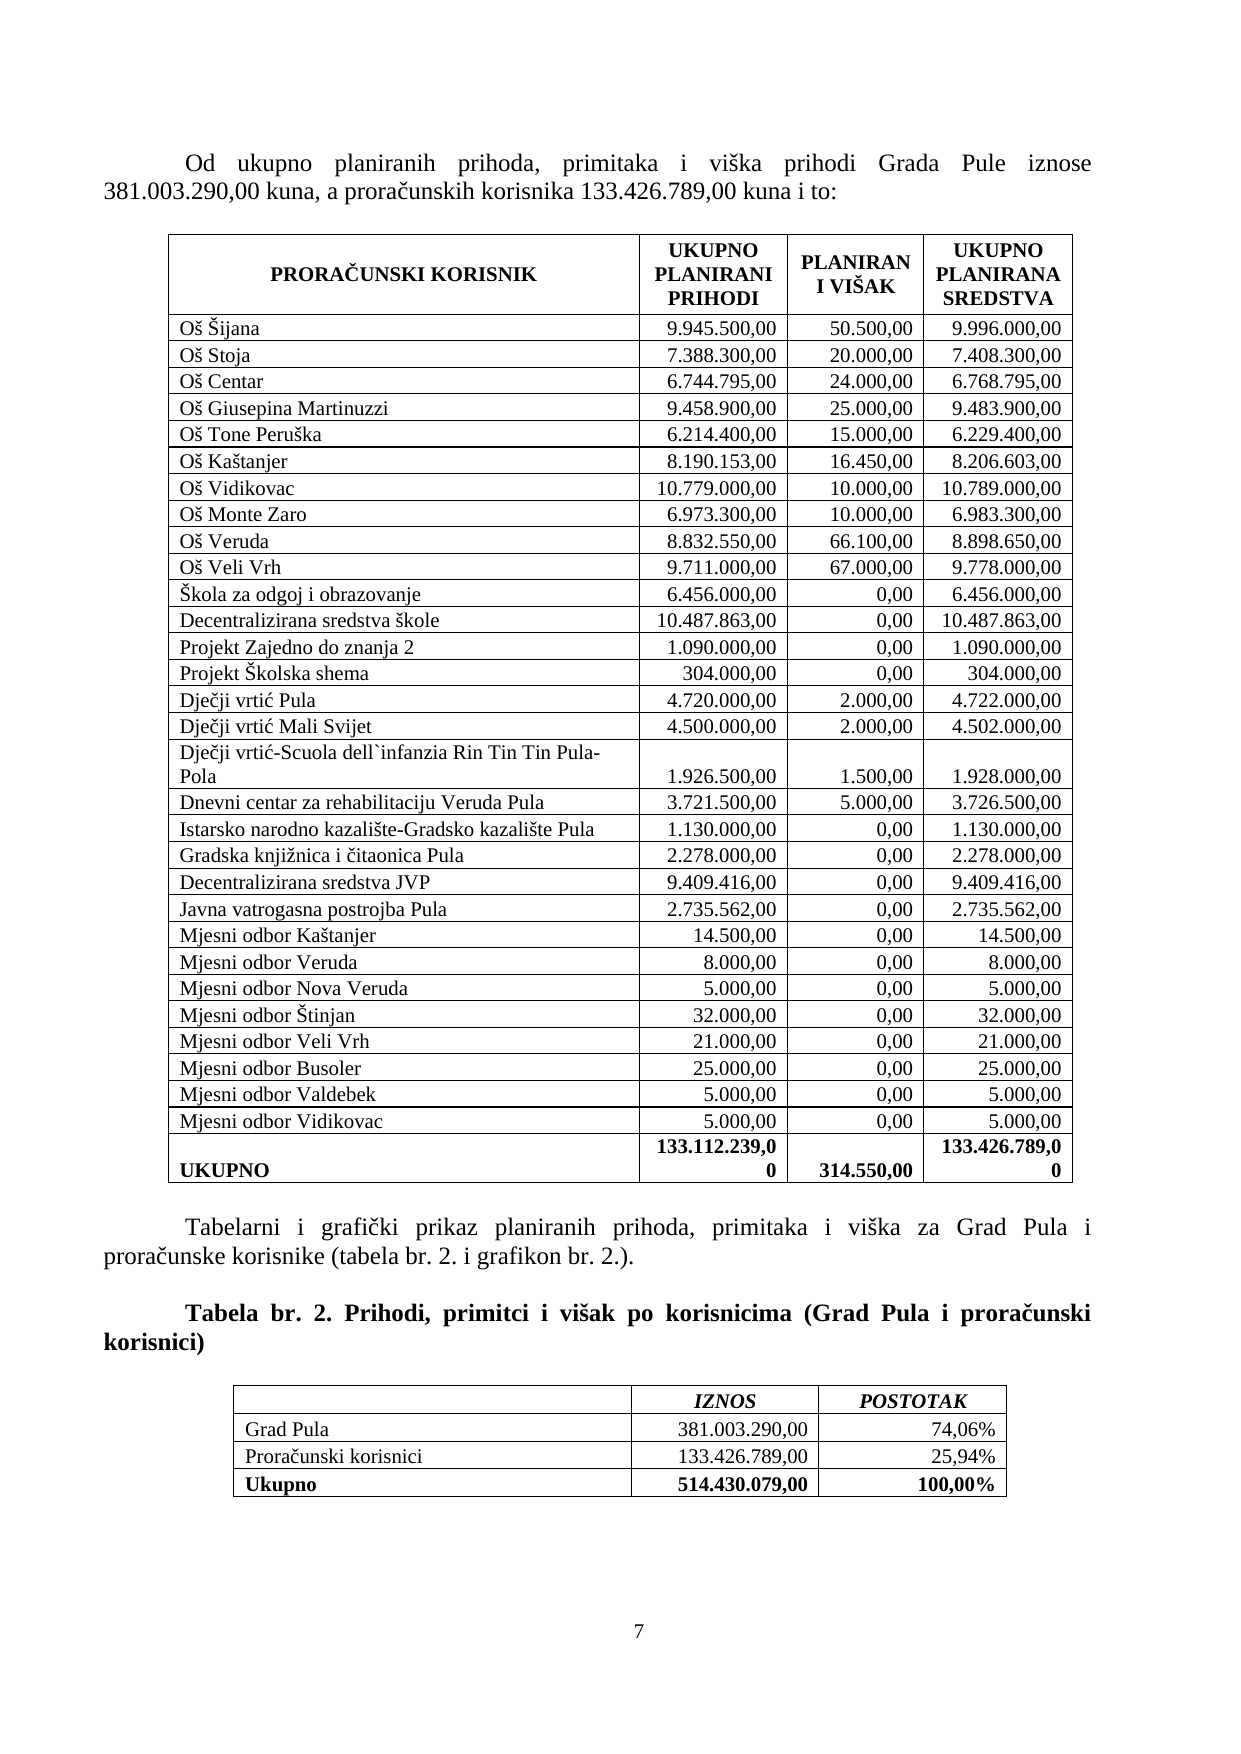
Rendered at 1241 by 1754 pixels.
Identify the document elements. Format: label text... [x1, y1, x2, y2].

table_cell 9.483.900,00 [924, 394, 1072, 420]
table_cell 0,00 [788, 607, 923, 632]
table_cell 514.430.079,00 [632, 1469, 818, 1496]
table_cell 10.000,00 [788, 501, 923, 526]
table_cell 0,00 [788, 922, 923, 947]
table_cell 100,00% [819, 1469, 1006, 1496]
table_cell Mjesni odbor Vidikovac [169, 1108, 639, 1133]
table_cell 10.779.000,00 [640, 474, 787, 499]
table_header [234, 1386, 631, 1413]
table_cell 6.229.400,00 [924, 421, 1072, 446]
table_cell 8.000,00 [640, 948, 787, 974]
table_cell Istarsko narodno kazalište-Gradsko kazalište Pula [169, 815, 639, 841]
table_cell 5.000,00 [640, 1108, 787, 1133]
table_cell 304.000,00 [924, 660, 1072, 685]
table_cell 2.735.562,00 [924, 895, 1072, 921]
table_cell 1.130.000,00 [640, 815, 787, 841]
table_cell 8.832.550,00 [640, 527, 787, 553]
table_cell 4.720.000,00 [640, 686, 787, 712]
table_cell 2.735.562,00 [640, 895, 787, 921]
table_cell 4.722.000,00 [924, 686, 1072, 712]
table_cell 5.000,00 [924, 1108, 1072, 1133]
table_cell Dječji vrtić Pula [169, 686, 639, 712]
table_cell 4.500.000,00 [640, 713, 787, 738]
table_cell Proračunski korisnici [234, 1442, 631, 1468]
table_cell Oš Centar [169, 368, 639, 393]
table_cell Oš Veli Vrh [169, 554, 639, 579]
table_cell 0,00 [788, 1108, 923, 1133]
table_cell Oš Giusepina Martinuzzi [169, 394, 639, 420]
table_cell 21.000,00 [924, 1028, 1072, 1053]
table_cell Ukupno [234, 1469, 631, 1496]
table_header PRORAČUNSKI KORISNIK [169, 235, 639, 313]
table_cell Javna vatrogasna postrojba Pula [169, 895, 639, 921]
table_cell 67.000,00 [788, 554, 923, 579]
table_cell Decentralizirana sredstva škole [169, 607, 639, 632]
table_cell 9.711.000,00 [640, 554, 787, 579]
table_header UKUPNO PLANIRANA SREDSTVA [924, 235, 1072, 313]
table_cell 25.000,00 [640, 1054, 787, 1080]
table_cell 66.100,00 [788, 527, 923, 553]
table_cell 24.000,00 [788, 368, 923, 393]
table_cell 6.456.000,00 [924, 580, 1072, 606]
table_cell 0,00 [788, 1054, 923, 1080]
table_cell UKUPNO [169, 1134, 639, 1182]
table_cell Mjesni odbor Busoler [169, 1054, 639, 1080]
table_cell 0,00 [788, 1081, 923, 1106]
table_cell 2.278.000,00 [640, 842, 787, 867]
table_cell 6.768.795,00 [924, 368, 1072, 393]
table_cell 4.502.000,00 [924, 713, 1072, 738]
table_cell 0,00 [788, 842, 923, 867]
table_cell Mjesni odbor Nova Veruda [169, 975, 639, 1000]
table_cell 14.500,00 [640, 922, 787, 947]
table_cell 21.000,00 [640, 1028, 787, 1053]
table_cell Dnevni centar za rehabilitaciju Veruda Pula [169, 789, 639, 814]
table_cell 133.112.239,00 [640, 1134, 787, 1182]
table_cell Decentralizirana sredstva JVP [169, 869, 639, 894]
table_cell Projekt Zajedno do znanja 2 [169, 633, 639, 659]
table_cell 1.926.500,00 [640, 740, 787, 788]
table_cell 5.000,00 [924, 1081, 1072, 1106]
table_cell 6.456.000,00 [640, 580, 787, 606]
table_cell 1.090.000,00 [924, 633, 1072, 659]
table_cell Grad Pula [234, 1414, 631, 1441]
table_cell Mjesni odbor Štinjan [169, 1001, 639, 1027]
table_cell 0,00 [788, 869, 923, 894]
table_cell 0,00 [788, 815, 923, 841]
table_cell Mjesni odbor Kaštanjer [169, 922, 639, 947]
text Tabelarni i grafički prikaz planiranih prihoda, primitaka i viška za Grad Pula i proračunske korisnike (tabela br. 2. i grafikon br. 2.). [103, 1212, 1093, 1269]
table_cell 0,00 [788, 895, 923, 921]
table_cell 20.000,00 [788, 341, 923, 367]
table_cell 32.000,00 [640, 1001, 787, 1027]
table_cell Oš Kaštanjer [169, 448, 639, 473]
table_cell 1.130.000,00 [924, 815, 1072, 841]
table_cell 9.778.000,00 [924, 554, 1072, 579]
table_header POSTOTAK [819, 1386, 1006, 1413]
table_cell Oš Veruda [169, 527, 639, 553]
table_cell 2.000,00 [788, 686, 923, 712]
table_cell 7.388.300,00 [640, 341, 787, 367]
table_cell Mjesni odbor Veruda [169, 948, 639, 974]
table_cell 25,94% [819, 1442, 1006, 1468]
table_cell 14.500,00 [924, 922, 1072, 947]
table_cell 32.000,00 [924, 1001, 1072, 1027]
table_cell 9.409.416,00 [640, 869, 787, 894]
table_cell 0,00 [788, 1001, 923, 1027]
table_cell 10.487.863,00 [640, 607, 787, 632]
table_cell 1.500,00 [788, 740, 923, 788]
table_cell 8.190.153,00 [640, 448, 787, 473]
table_cell 10.000,00 [788, 474, 923, 499]
table_cell 0,00 [788, 948, 923, 974]
table_cell 314.550,00 [788, 1134, 923, 1182]
table_cell 6.973.300,00 [640, 501, 787, 526]
table_cell Mjesni odbor Valdebek [169, 1081, 639, 1106]
table_header IZNOS [632, 1386, 818, 1413]
table_cell Škola za odgoj i obrazovanje [169, 580, 639, 606]
table_cell 0,00 [788, 1028, 923, 1053]
table_cell Gradska knjižnica i čitaonica Pula [169, 842, 639, 867]
table_cell 5.000,00 [788, 789, 923, 814]
table_cell 381.003.290,00 [632, 1414, 818, 1441]
table_cell 3.721.500,00 [640, 789, 787, 814]
table_cell Dječji vrtić-Scuola dell`infanzia Rin Tin Tin Pula-Pola [169, 740, 639, 788]
table_cell 7.408.300,00 [924, 341, 1072, 367]
table_cell Oš Stoja [169, 341, 639, 367]
table_cell 9.945.500,00 [640, 315, 787, 340]
table_cell 304.000,00 [640, 660, 787, 685]
table_cell 1.928.000,00 [924, 740, 1072, 788]
table_cell 1.090.000,00 [640, 633, 787, 659]
table_cell 8.898.650,00 [924, 527, 1072, 553]
text Od ukupno planiranih prihoda, primitaka i viška prihodi Grada Pule iznose 381.003.290,00 kuna, a proračunskih korisnika 133.426.789,00 kuna i to: [103, 148, 1093, 205]
table_cell 0,00 [788, 975, 923, 1000]
table_cell 0,00 [788, 580, 923, 606]
table_cell 8.206.603,00 [924, 448, 1072, 473]
table_cell 25.000,00 [924, 1054, 1072, 1080]
table_header UKUPNO PLANIRANI PRIHODI [640, 235, 787, 313]
table_cell 2.000,00 [788, 713, 923, 738]
table_cell 3.726.500,00 [924, 789, 1072, 814]
table_cell 5.000,00 [924, 975, 1072, 1000]
table_cell 133.426.789,00 [924, 1134, 1072, 1182]
table_cell 6.744.795,00 [640, 368, 787, 393]
table_cell 5.000,00 [640, 1081, 787, 1106]
table_cell Projekt Školska shema [169, 660, 639, 685]
table_cell 6.983.300,00 [924, 501, 1072, 526]
table_cell 2.278.000,00 [924, 842, 1072, 867]
table_cell 0,00 [788, 660, 923, 685]
table_cell Dječji vrtić Mali Svijet [169, 713, 639, 738]
table_cell 74,06% [819, 1414, 1006, 1441]
table_cell 9.458.900,00 [640, 394, 787, 420]
table_cell 5.000,00 [640, 975, 787, 1000]
table_cell 25.000,00 [788, 394, 923, 420]
table_cell 6.214.400,00 [640, 421, 787, 446]
table_cell 8.000,00 [924, 948, 1072, 974]
table_cell 9.996.000,00 [924, 315, 1072, 340]
table_cell 16.450,00 [788, 448, 923, 473]
table_cell Oš Vidikovac [169, 474, 639, 499]
table_cell Mjesni odbor Veli Vrh [169, 1028, 639, 1053]
table_cell 10.789.000,00 [924, 474, 1072, 499]
table_cell 50.500,00 [788, 315, 923, 340]
table_cell Oš Monte Zaro [169, 501, 639, 526]
table_cell 133.426.789,00 [632, 1442, 818, 1468]
table_cell 0,00 [788, 633, 923, 659]
table_cell Oš Šijana [169, 315, 639, 340]
table_header PLANIRANI VIŠAK [788, 235, 923, 313]
table_cell Oš Tone Peruška [169, 421, 639, 446]
table_cell 9.409.416,00 [924, 869, 1072, 894]
table_cell 15.000,00 [788, 421, 923, 446]
text Tabela br. 2. Prihodi, primitci i višak po korisnicima (Grad Pula i proračunski korisnici) [103, 1298, 1093, 1356]
table_cell 10.487.863,00 [924, 607, 1072, 632]
